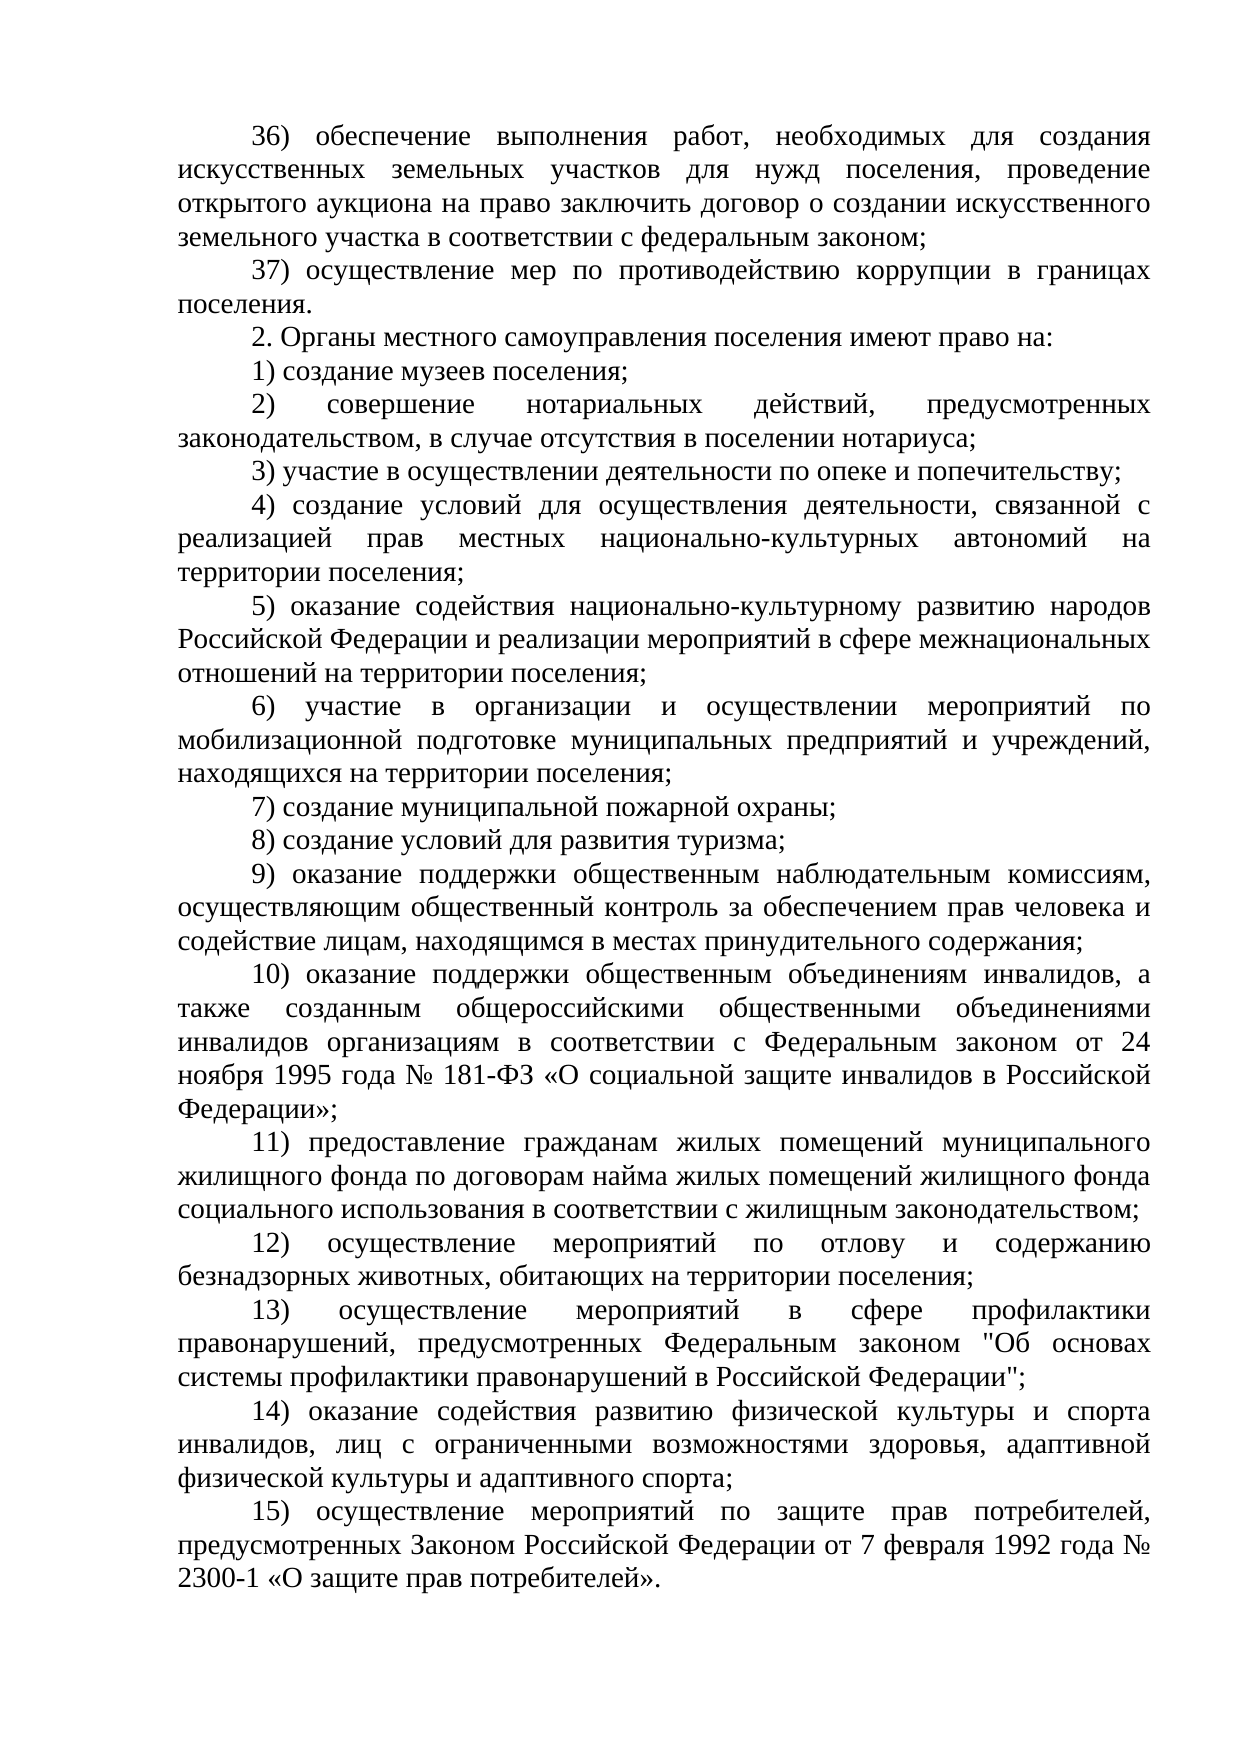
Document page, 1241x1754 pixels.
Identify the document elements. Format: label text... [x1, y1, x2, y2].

text 8) создание условий для развития туризма; [177, 822, 1152, 856]
text 12) осуществление мероприятий по отлову и содержанию безнадзорных животных, обитающих на территории поселения; [177, 1225, 1152, 1292]
text 13) осуществление мероприятий в сфере профилактики правонарушений, предусмотренных Федеральным законом "Об основах системы профилактики правонарушений в Российской Федерации"; [177, 1292, 1152, 1393]
text 14) оказание содействия развитию физической культуры и спорта инвалидов, лиц с ограниченными возможностями здоровья, адаптивной физической культуры и адаптивного спорта; [177, 1393, 1152, 1493]
text 2) совершение нотариальных действий, предусмотренных законодательством, в случае отсутствия в поселении нотариуса; [177, 386, 1152, 453]
text 15) осуществление мероприятий по защите прав потребителей, предусмотренных Законом Российской Федерации от 7 февраля 1992 года № 2300-1 «О защите прав потребителей». [177, 1493, 1152, 1594]
text 9) оказание поддержки общественным наблюдательным комиссиям, осуществляющим общественный контроль за обеспечением прав человека и содействие лицам, находящимся в местах принудительного содержания; [177, 856, 1152, 957]
text 2. Органы местного самоуправления поселения имеют право на: [177, 319, 1152, 353]
text 7) создание муниципальной пожарной охраны; [177, 789, 1152, 822]
text 4) создание условий для осуществления деятельности, связанной с реализацией прав местных национально-культурных автономий на территории поселения; [177, 487, 1152, 588]
text 11) предоставление гражданам жилых помещений муниципального жилищного фонда по договорам найма жилых помещений жилищного фонда социального использования в соответствии с жилищным законодательством; [177, 1124, 1152, 1225]
text 37) осуществление мер по противодействию коррупции в границах поселения. [177, 252, 1152, 319]
text 10) оказание поддержки общественным объединениям инвалидов, а также созданным общероссийскими общественными объединениями инвалидов организациям в соответствии с Федеральным законом от 24 ноября 1995 года № 181-ФЗ «О социальной защите инвалидов в Российской Федерации»; [177, 957, 1152, 1124]
text 3) участие в осуществлении деятельности по опеке и попечительству; [177, 453, 1152, 487]
text 6) участие в организации и осуществлении мероприятий по мобилизационной подготовке муниципальных предприятий и учреждений, находящихся на территории поселения; [177, 688, 1152, 789]
text 36) обеспечение выполнения работ, необходимых для создания искусственных земельных участков для нужд поселения, проведение открытого аукциона на право заключить договор о создании искусственного земельного участка в соответствии с федеральным законом; [177, 118, 1152, 252]
text 1) создание музеев поселения; [177, 353, 1152, 386]
text 5) оказание содействия национально-культурному развитию народов Российской Федерации и реализации мероприятий в сфере межнациональных отношений на территории поселения; [177, 588, 1152, 688]
